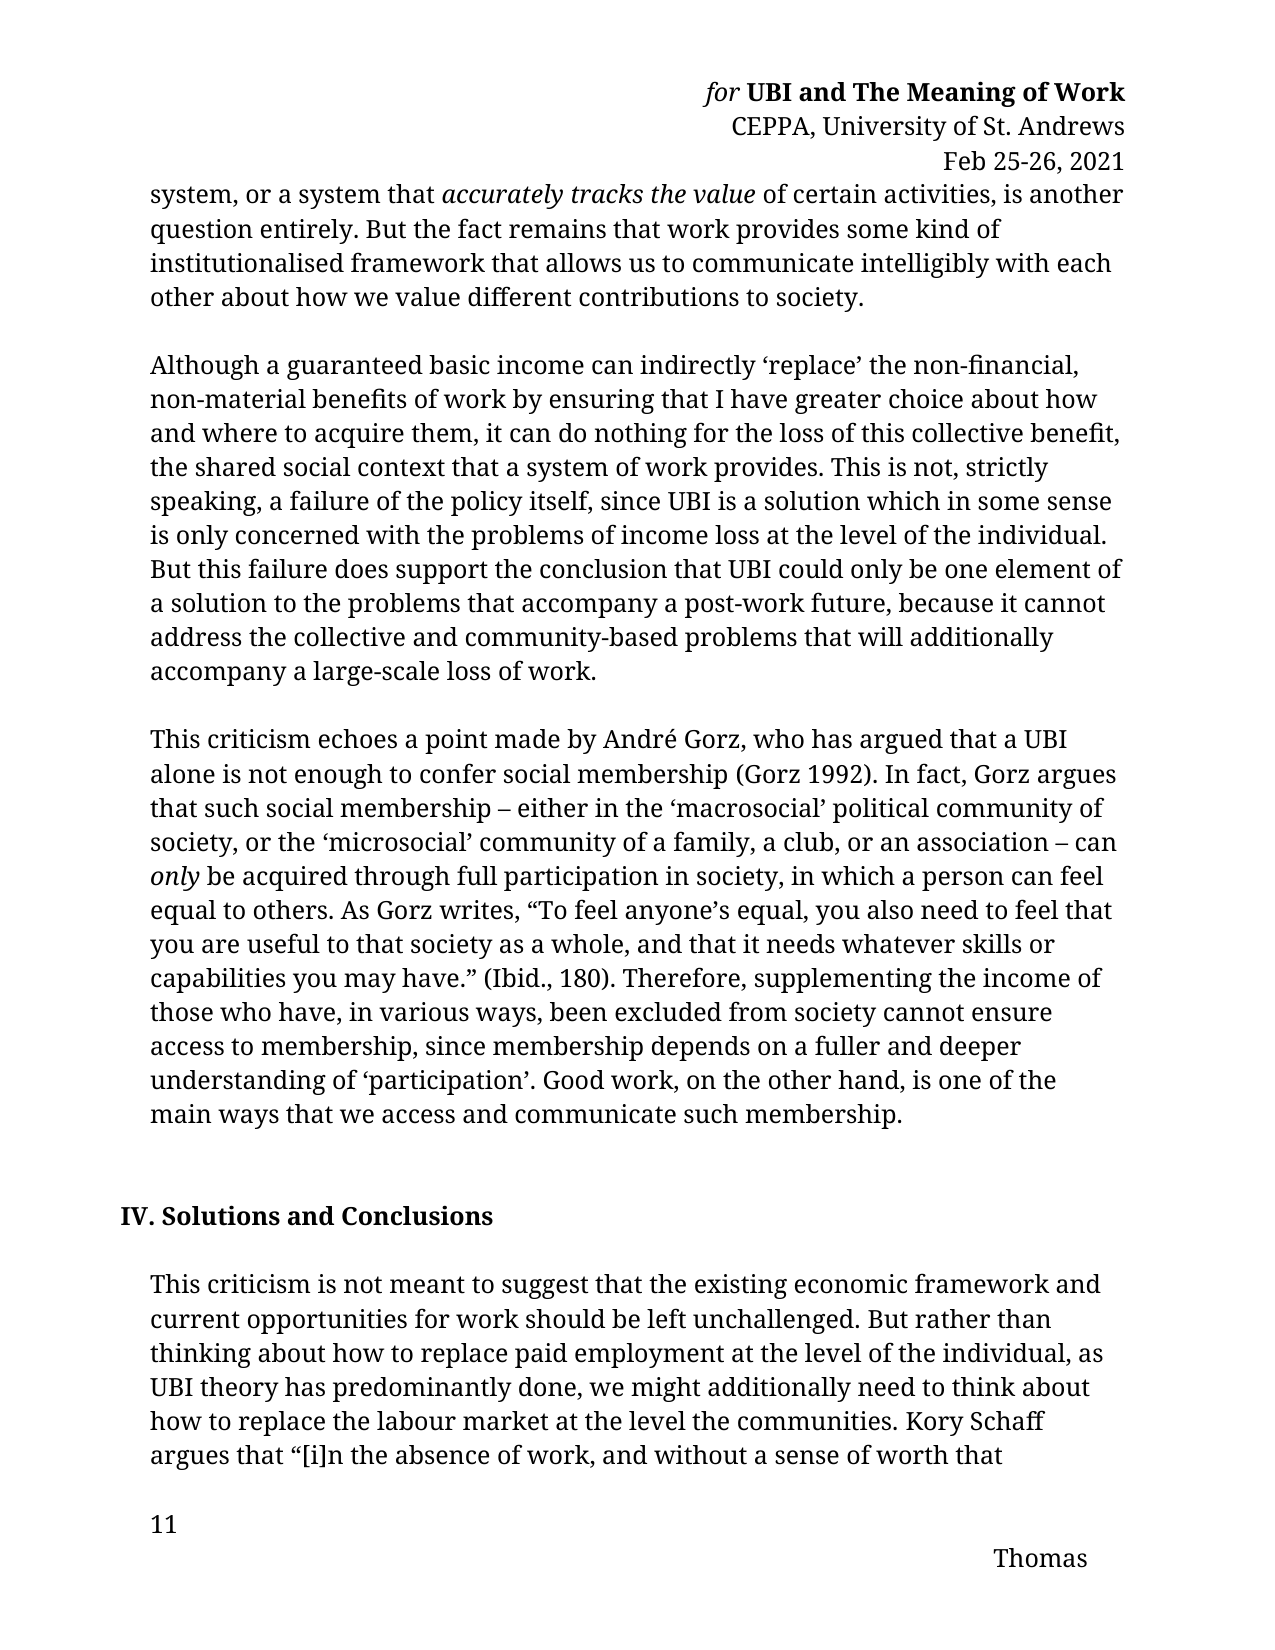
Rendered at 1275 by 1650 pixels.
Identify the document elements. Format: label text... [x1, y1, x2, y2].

text IV. Solutions and Conclusions [120, 1199, 1125, 1233]
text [150, 1267, 1125, 1472]
text Although a guaranteed basic income can indirectly ‘replace’ the non-financial, non-material benefits of work by ensuring that I have greater choice about how and where to acquire them, it can do nothing for the loss of this collective benefit, the shared social context that a system of work provides. This is not, strictly speaking, a failure of the policy itself, since UBI is a solution which in some sense is only concerned with the problems of income loss at the level of the individual. But this failure does support the conclusion that UBI could only be one element of a solution to the problems that accompany a post-work future, because it cannot address the collective and community-based problems that will additionally accompany a large-scale loss of work. [150, 347, 1125, 688]
text This criticism echoes a point made by André Gorz, who has argued that a UBI alone is not enough to confer social membership (Gorz 1992). In fact, Gorz argues that such social membership – either in the ‘macrosocial’ political community of society, or the ‘microsocial’ community of a family, a club, or an association – can only be acquired through full participation in society, in which a person can feel equal to others. As Gorz writes, “To feel anyone’s equal, you also need to feel that you are useful to that society as a whole, and that it needs whatever skills or capabilities you may have.” (Ibid., 180). Therefore, supplementing the income of those who have, in various ways, been excluded from society cannot ensure access to membership, since membership depends on a fuller and deeper understanding of ‘participation’. Good work, on the other hand, is one of the main ways that we access and communicate such membership. [150, 722, 1125, 1131]
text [150, 177, 1125, 313]
